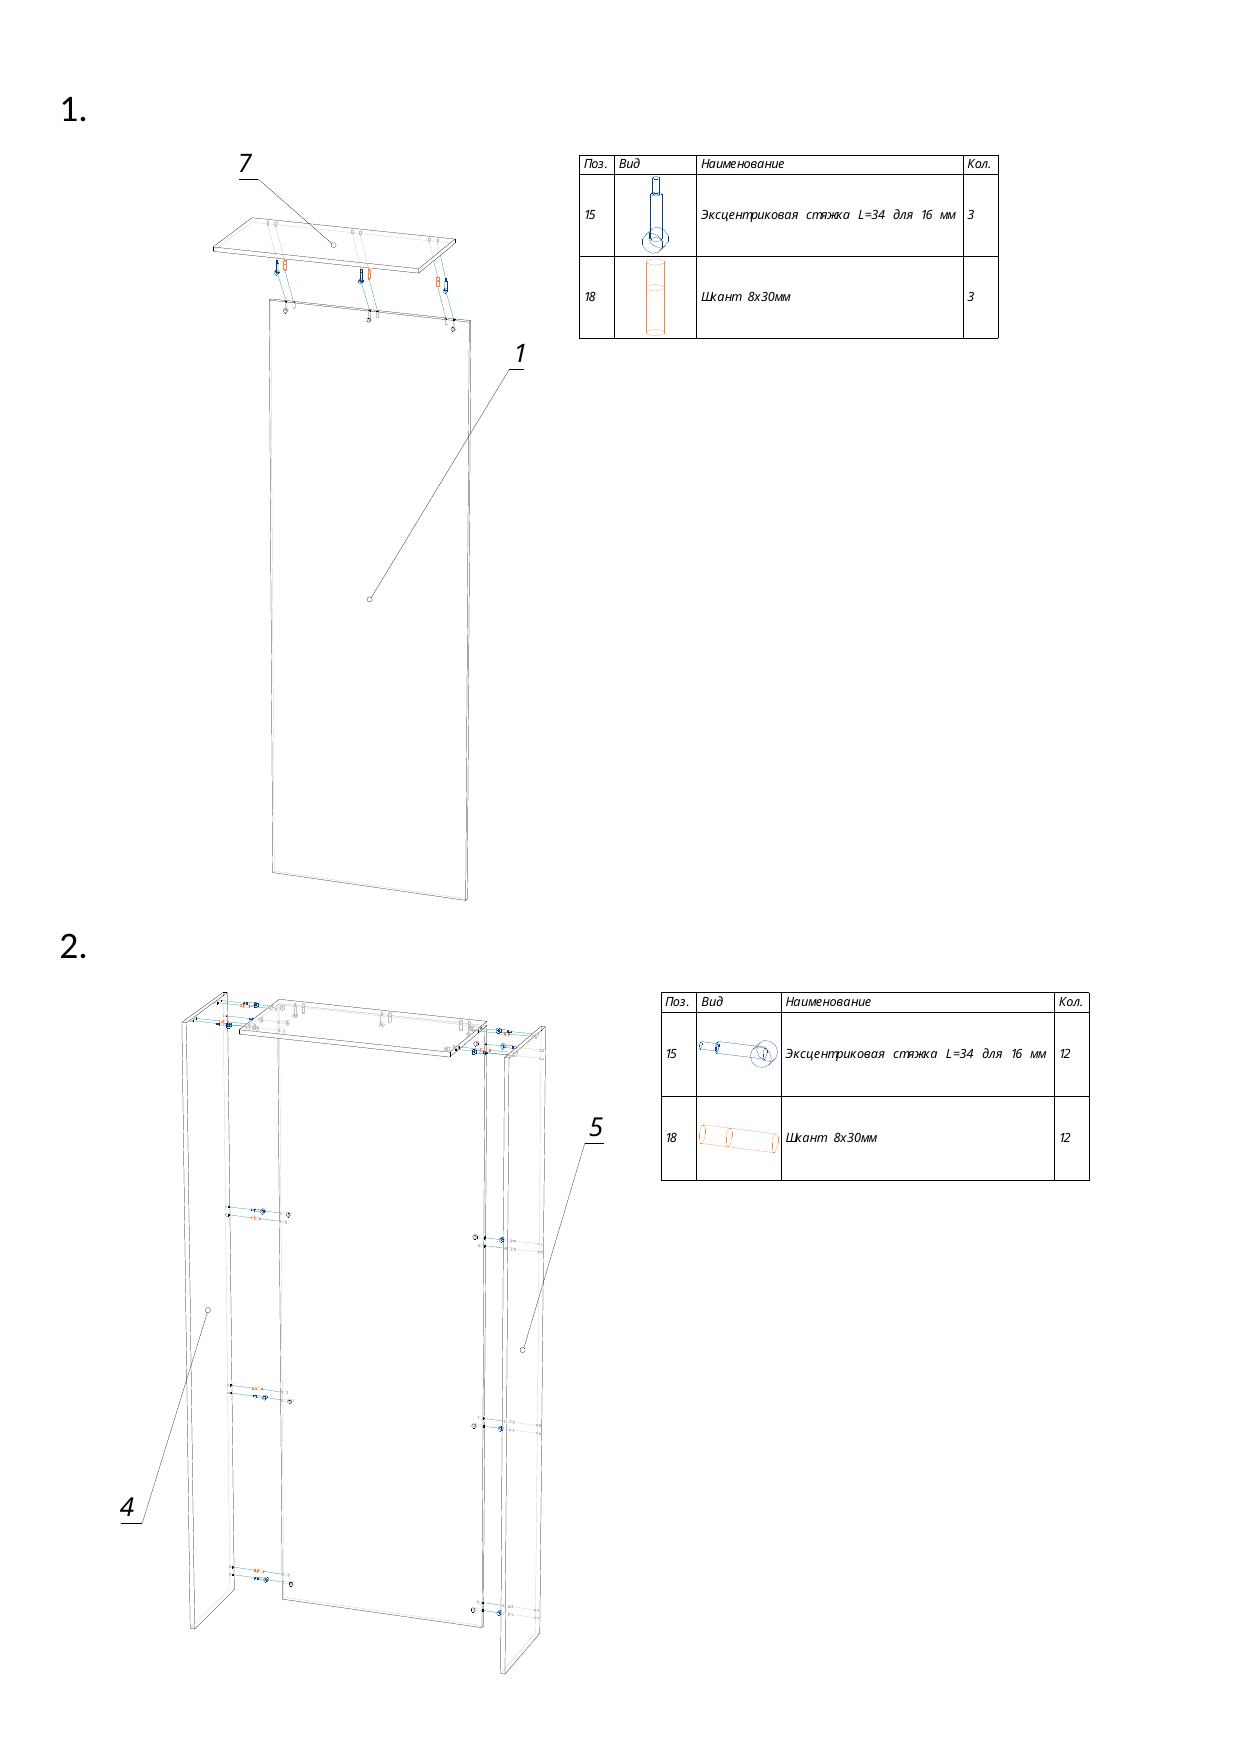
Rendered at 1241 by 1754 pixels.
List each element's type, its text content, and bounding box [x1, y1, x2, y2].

text 2. [59, 922, 1152, 968]
text 1. [59, 85, 1152, 131]
